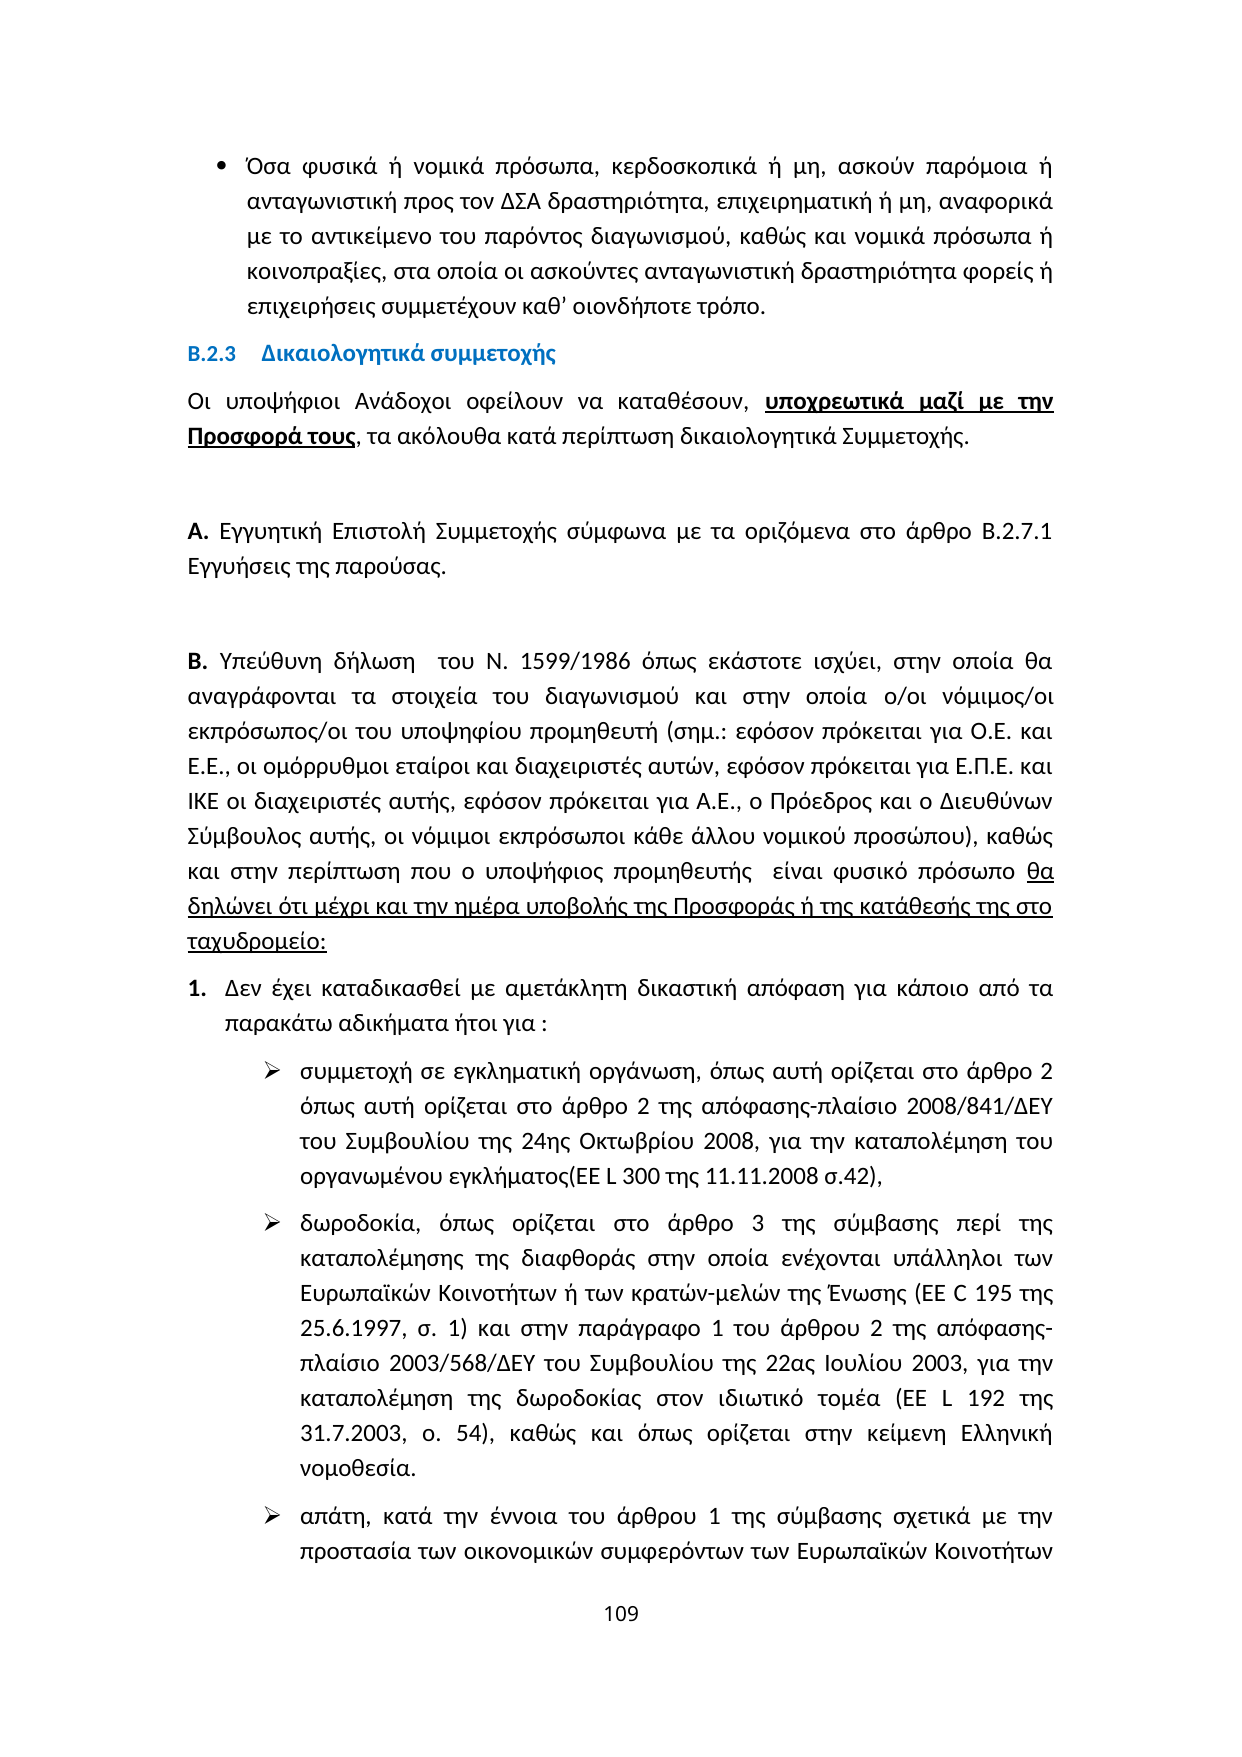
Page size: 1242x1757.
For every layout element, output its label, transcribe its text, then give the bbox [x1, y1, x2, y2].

text Οι υποψήφιοι Ανάδοχοι οφείλουν να καταθέσουν, υποχρεωτικά μαζί με την Προσφορά τους, τα ακόλουθα κατά περίπτωση δικαιολογητικά Συμμετοχής. [187, 385, 1054, 451]
subtitle Δικαιολογητικά συμμετοχής [187, 337, 1054, 368]
list συμμετοχή σε εγκληματική οργάνωση, όπως αυτή ορίζεται στο άρθρο 2 όπως αυτή ορίζεται στο άρθρο 2 της απόφασης-πλαίσιο 2008/841/ΔΕΥ του Συμβουλίου της 24ης Οκτωβρίου 2008, για την καταπολέμηση του οργανωμένου εγκλήματος(ΕΕ L 300 της 11.11.2008 σ.42), [262, 1055, 1054, 1191]
text Β. Υπεύθυνη δήλωση του Ν. 1599/1986 όπως εκάστοτε ισχύει, στην οποία θα αναγράφονται τα στοιχεία του διαγωνισμού και στην οποία o/οι νόμιμος/οι εκπρόσωπος/οι του υποψηφίου προμηθευτή (σημ.: εφόσον πρόκειται για Ο.Ε. και Ε.Ε., οι ομόρρυθμοι εταίροι και διαχειριστές αυτών, εφόσον πρόκειται για Ε.Π.Ε. και ΙΚΕ οι διαχειριστές αυτής, εφόσον πρόκειται για Α.Ε., ο Πρόεδρος και ο Διευθύνων Σύμβουλος αυτής, οι νόμιμοι εκπρόσωποι κάθε άλλου νομικού προσώπου), καθώς και στην περίπτωση που ο υποψήφιος προμηθευτής είναι φυσικό πρόσωπο θα δηλώνει ότι μέχρι και την ημέρα υποβολής της Προσφοράς ή της κατάθεσής της στο ταχυδρομείο: [187, 645, 1054, 956]
text Α. Εγγυητική Επιστολή Συμμετοχής σύμφωνα με τα οριζόμενα στο άρθρο Β.2.7.1 Εγγυήσεις της παρούσας. [187, 515, 1054, 581]
list Δεν έχει καταδικασθεί με αμετάκλητη δικαστική απόφαση για κάποιο από τα παρακάτω αδικήματα ήτοι για : [187, 972, 1054, 1038]
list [262, 1500, 1054, 1566]
list Όσα φυσικά ή νομικά πρόσωπα, κερδοσκοπικά ή μη, ασκούν παρόμοια ή ανταγωνιστική προς τον ΔΣΑ δραστηριότητα, επιχειρηματική ή μη, αναφορικά με το αντικείμενο του παρόντος διαγωνισμού, καθώς και νομικά πρόσωπα ή κοινοπραξίες, στα οποία οι ασκούντες ανταγωνιστική δραστηριότητα φορείς ή επιχειρήσεις συμμετέχουν καθ’ οιονδήποτε τρόπο. [217, 150, 1054, 321]
list δωροδοκία, όπως ορίζεται στο άρθρο 3 της σύμβασης περί της καταπολέμησης της διαφθοράς στην οποία ενέχονται υπάλληλοι των Ευρωπαϊκών Κοινοτήτων ή των κρατών-μελών της Ένωσης (EE C 195 της 25.6.1997, σ. 1) και στην παράγραφο 1 του άρθρου 2 της απόφασης-πλαίσιο 2003/568/ΔΕΥ του Συμβουλίου της 22ας Ιουλίου 2003, για την καταπολέμηση της δωροδοκίας στον ιδιωτικό τομέα (EE L 192 της 31.7.2003, ο. 54), καθώς και όπως ορίζεται στην κείμενη Ελληνική νομοθεσία. [262, 1207, 1054, 1483]
